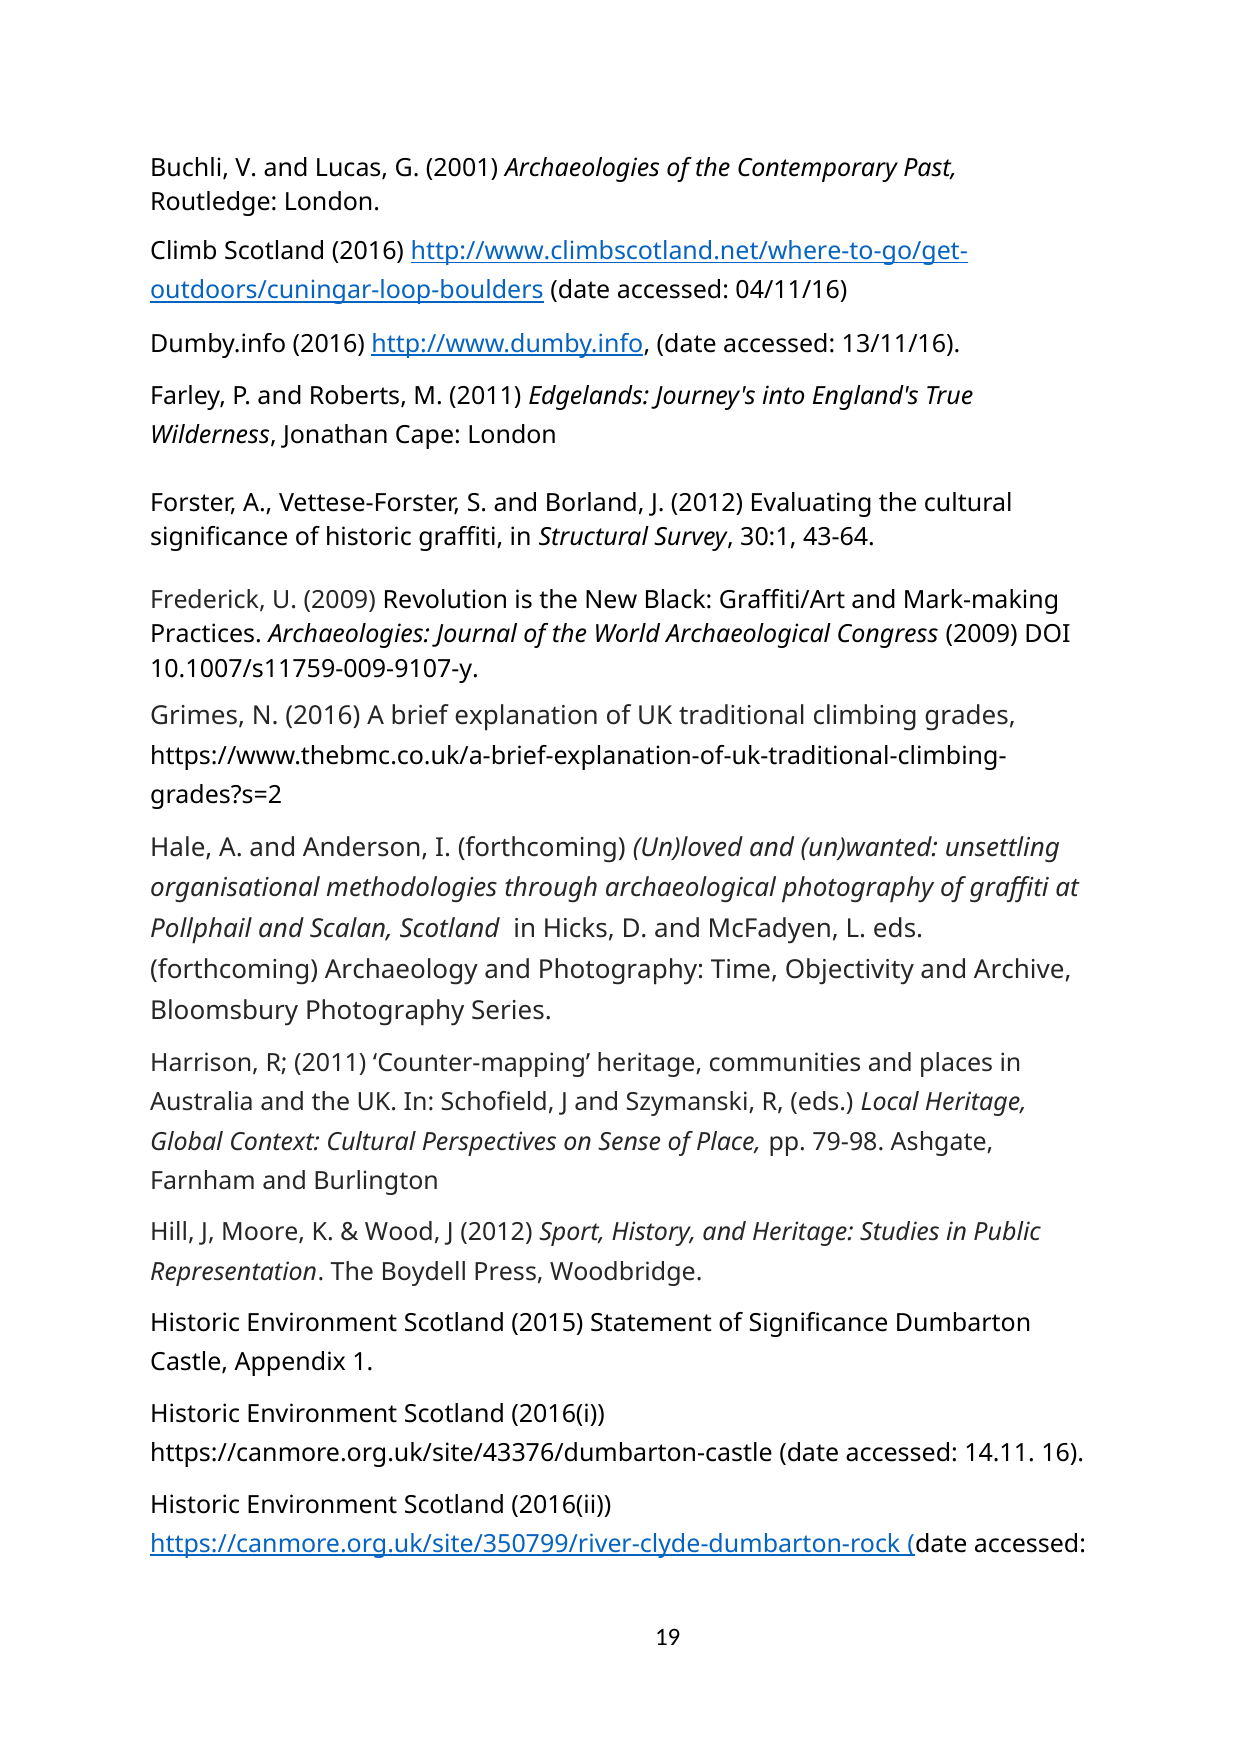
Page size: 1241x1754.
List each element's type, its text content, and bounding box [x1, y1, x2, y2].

text Dumby.info (2016) http://www.dumby.info, (date accessed: 13/11/16). [150, 326, 1090, 360]
text Farley, P. and Roberts, M. (2011) Edgelands: Journey's into England's True Wilderness, Jonathan Cape: London [150, 377, 1090, 451]
text Hale, A. and Anderson, I. (forthcoming) (Un)loved and (un)wanted: unsettling organisational methodologies through archaeological photography of graffiti at Pollphail and Scalan, Scotland in Hicks, D. and McFadyen, L. eds. (forthcoming) Archaeology and Photography: Time, Objectivity and Archive, Bloomsbury Photography Series. [150, 828, 1090, 1027]
text Harrison, R; (2011) ‘Counter-mapping’ heritage, communities and places in Australia and the UK. In: Schofield, J and Szymanski, R, (eds.) Local Heritage, Global Context: Cultural Perspectives on Sense of Place, pp. 79-98. Ashgate, Farnham and Burlington [150, 1045, 1090, 1196]
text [150, 1487, 1090, 1560]
text Frederick, U. (2009) Revolution is the New Black: Graffiti/Art and Mark-making Practices. Archaeologies: Journal of the World Archaeological Congress (2009) DOI 10.1007/s11759-009-9107-y. [150, 582, 1090, 684]
text Climb Scotland (2016) http://www.climbscotland.net/where-to-go/get-outdoors/cuningar-loop-boulders (date accessed: 04/11/16) [150, 233, 1090, 306]
text Buchli, V. and Lucas, G. (2001) Archaeologies of the Contemporary Past, Routledge: London. [150, 150, 1090, 218]
text Historic Environment Scotland (2015) Statement of Significance Dumbarton Castle, Appendix 1. [150, 1305, 1090, 1378]
text Historic Environment Scotland (2016(i)) https://canmore.org.uk/site/43376/dumbarton-castle (date accessed: 14.11. 16). [150, 1396, 1090, 1469]
text Forster, A., Vettese-Forster, S. and Borland, J. (2012) Evaluating the cultural significance of historic graffiti, in Structural Survey, 30:1, 43-64. [150, 485, 1050, 553]
text Hill, J, Moore, K. & Wood, J (2012) Sport, History, and Heritage: Studies in Public Representation. The Boydell Press, Woodbridge. [150, 1214, 1090, 1287]
text Grimes, N. (2016) A brief explanation of UK traditional climbing grades, https://www.thebmc.co.uk/a-brief-explanation-of-uk-traditional-climbing-grades?s=2 [150, 697, 1090, 811]
